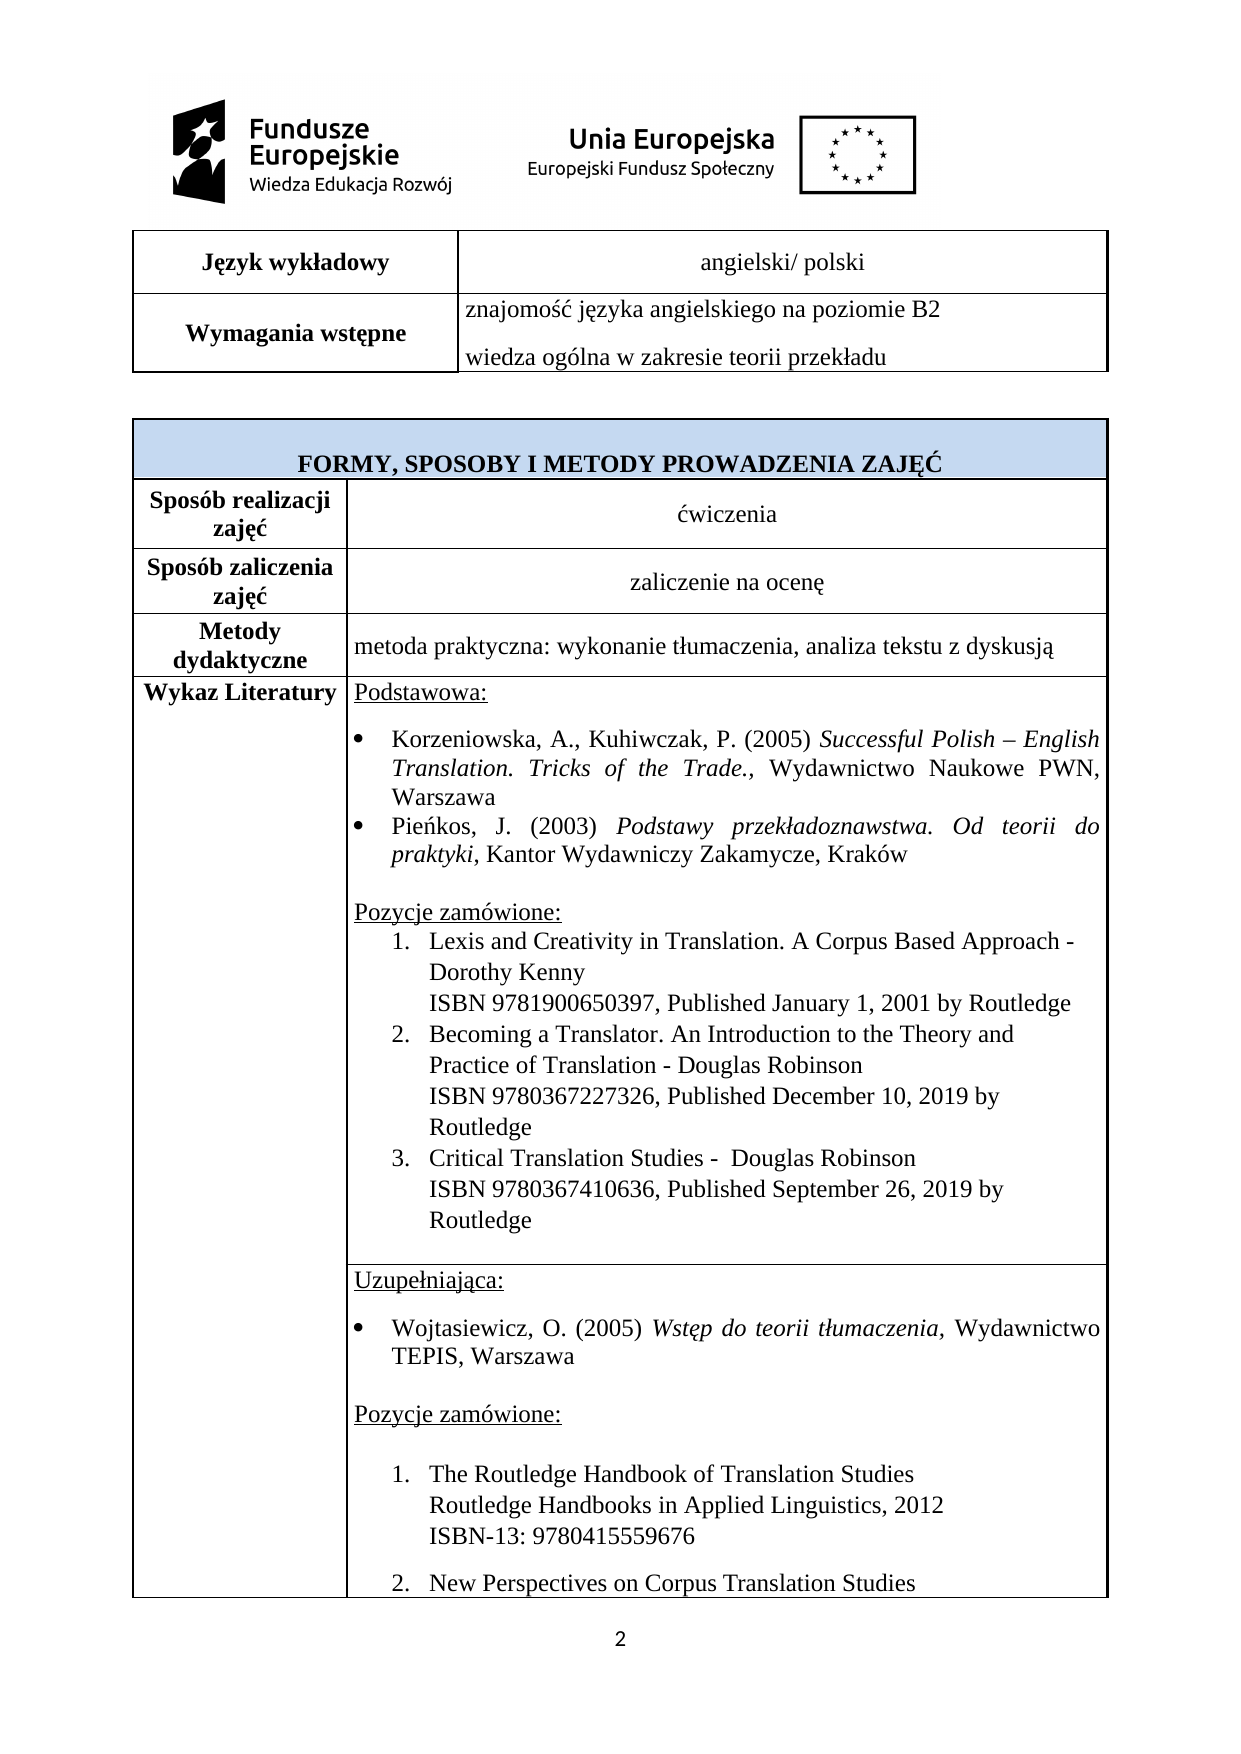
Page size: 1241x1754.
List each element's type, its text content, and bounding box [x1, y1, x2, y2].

table_cell Wymagania wstępne [134, 294, 457, 371]
table_cell metoda praktyczna: wykonanie tłumaczenia, analiza tekstu z dyskusją [348, 614, 1106, 676]
table_cell zaliczenie na ocenę [348, 549, 1106, 613]
table_cell Wykaz Literatury [134, 677, 346, 1597]
table_cell Język wykładowy [134, 231, 457, 292]
table_cell Metody dydaktyczne [134, 614, 346, 676]
table_cell Podstawowa: Korzeniowska, A., Kuhiwczak, P. (2005) Successful Polish – English Translation. Tricks of the Trade., Wydawnictwo Naukowe PWN, Warszawa Pieńkos, J. (2003) Podstawy przekładoznawstwa. Od teorii do praktyki, Kantor Wydawniczy Zakamycze, Kraków Pozycje zamówione: Lexis and Creativity in Translation. A Corpus Based Approach - Dorothy Kenny ISBN 9781900650397, Published January 1, 2001 by Routledge Becoming a Translator. An Introduction to the Theory and Practice of Translation - Douglas Robinson ISBN 9780367227326, Published December 10, 2019 by Routledge Critical Translation Studies - Douglas Robinson ISBN 9780367410636, Published September 26, 2019 by Routledge [348, 677, 1106, 1264]
table_cell ćwiczenia [348, 480, 1106, 548]
table_cell Sposób zaliczenia zajęć [134, 549, 346, 613]
table_header FORMY, SPOSOBY I METODY PROWADZENIA ZAJĘĆ [134, 420, 1106, 477]
table_cell Sposób realizacji zajęć [134, 480, 346, 548]
table_cell angielski/ polski [459, 231, 1106, 292]
picture [147, 73, 942, 230]
table_cell znajomość języka angielskiego na poziomie B2 wiedza ogólna w zakresie teorii przekładu [459, 294, 1106, 371]
